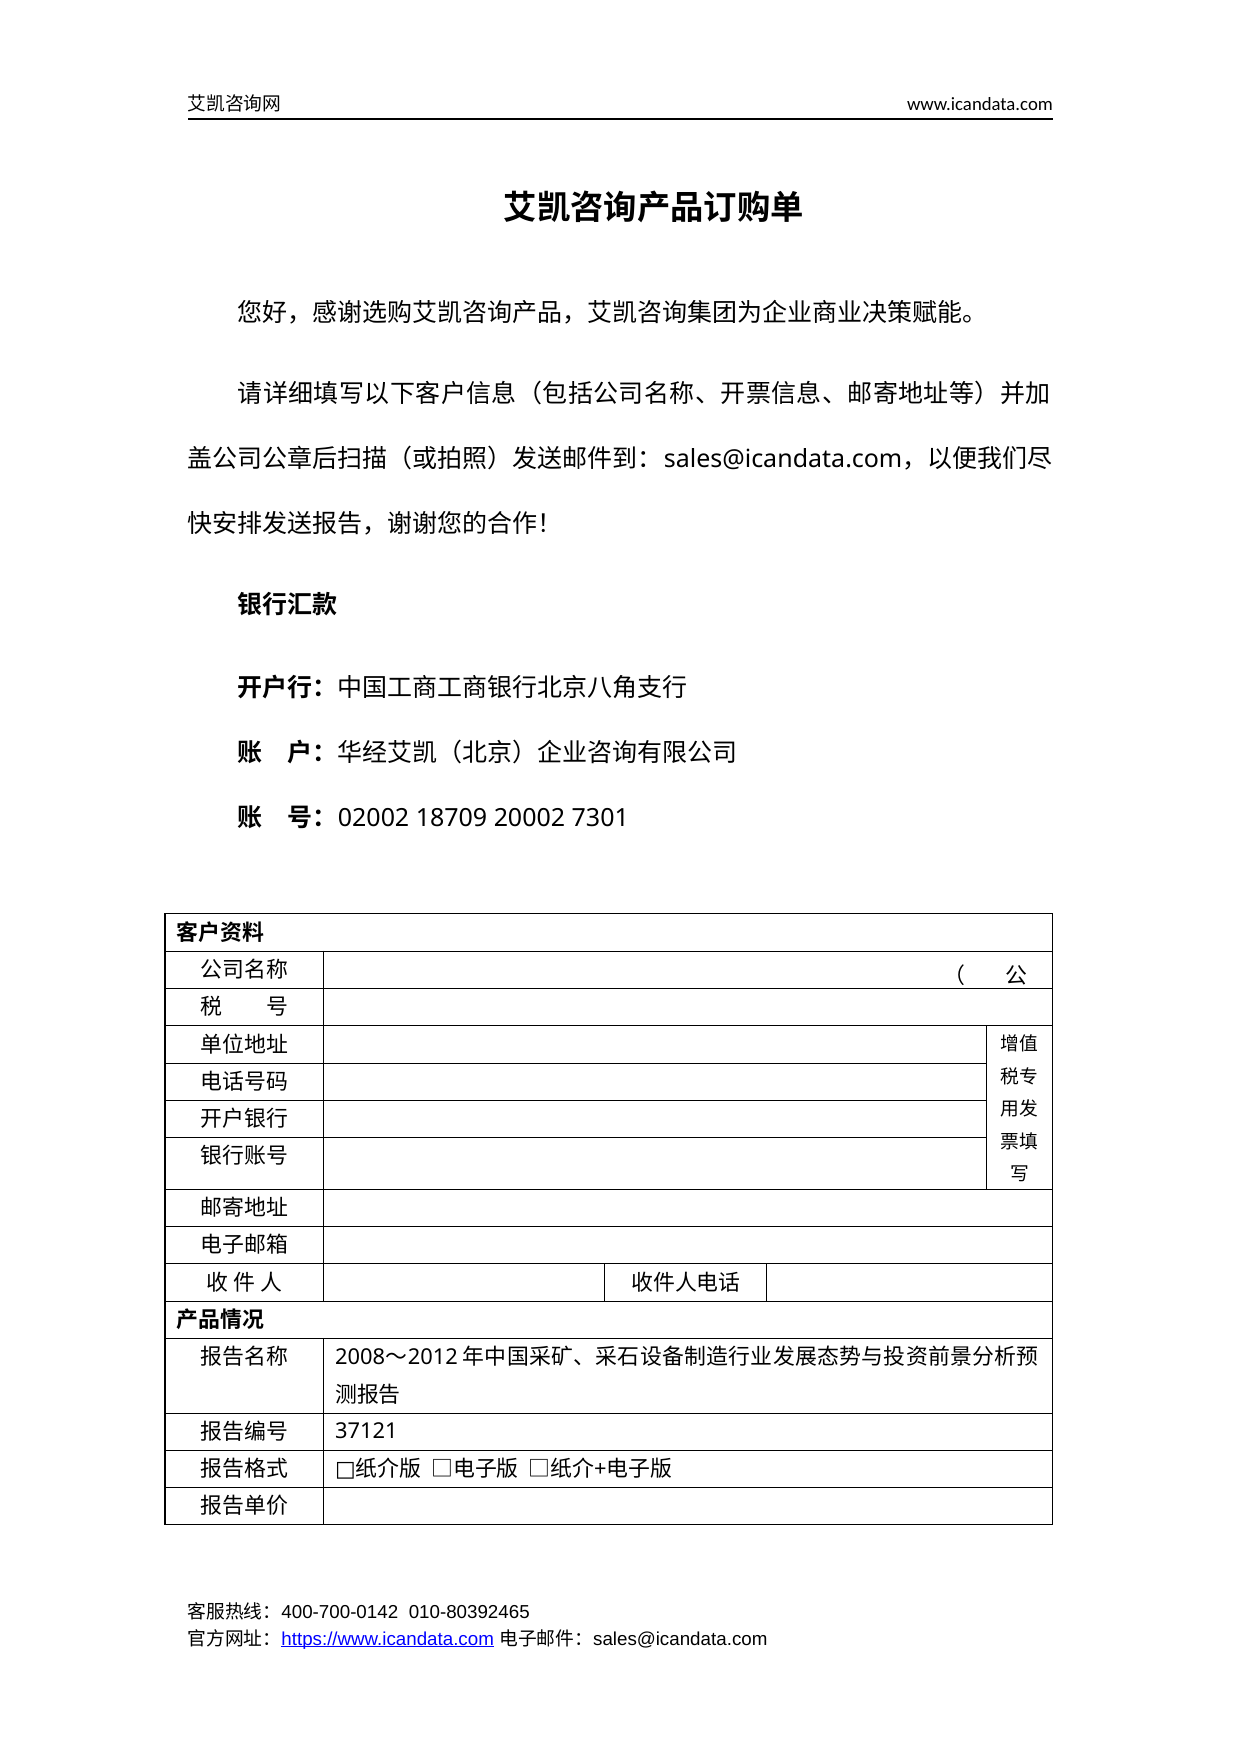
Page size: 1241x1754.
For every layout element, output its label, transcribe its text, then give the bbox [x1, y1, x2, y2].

table_cell [324, 1227, 1052, 1263]
table_header 客户资料 [166, 914, 1052, 951]
text 开户行：中国工商工商银行北京八角支行 [187, 653, 1053, 718]
text 您好，感谢选购艾凯咨询产品，艾凯咨询集团为企业商业决策赋能。 [187, 278, 1053, 343]
table_cell 报告格式 [166, 1451, 323, 1487]
table_cell 单位地址 [166, 1026, 323, 1062]
table_cell [324, 989, 1052, 1025]
table_cell [324, 952, 1052, 988]
table_cell 银行账号 [166, 1138, 323, 1189]
text 请详细填写以下客户信息（包括公司名称、开票信息、邮寄地址等）并加盖公司公章后扫描（或拍照）发送邮件到：sales@icandata.com，以便我们尽快安排发送报告，谢谢您的合作！ [187, 359, 1053, 554]
table_cell 收 件 人 [166, 1264, 323, 1301]
table_cell [324, 1264, 604, 1301]
table_cell [324, 1138, 986, 1189]
table_cell [767, 1264, 1052, 1301]
table_cell 增值税专用发票填写 [987, 1026, 1052, 1189]
table_cell [324, 1026, 986, 1062]
text 账 号：02002 18709 20002 7301 [187, 783, 1053, 848]
table_cell [324, 1488, 1052, 1524]
text 银行汇款 [187, 570, 1053, 635]
text 账 户：华经艾凯（北京）企业咨询有限公司 [187, 718, 1053, 783]
table_cell □纸介版 □电子版 □纸介+电子版 [324, 1451, 1052, 1487]
table_cell 报告编号 [166, 1414, 323, 1450]
table_cell 电话号码 [166, 1064, 323, 1100]
table_cell [324, 1064, 986, 1100]
table_cell 报告名称 [166, 1339, 323, 1412]
table_cell [324, 1101, 986, 1137]
table_cell 报告单价 [166, 1488, 323, 1524]
table_cell 37121 [324, 1414, 1052, 1450]
table_cell 电子邮箱 [166, 1227, 323, 1263]
table_cell 开户银行 [166, 1101, 323, 1137]
table_cell 产品情况 [166, 1302, 1052, 1338]
table_cell 公司名称 [166, 952, 323, 988]
table_cell 税 号 [166, 989, 323, 1025]
table_cell 收件人电话 [605, 1264, 766, 1301]
text 艾凯咨询产品订购单 [187, 172, 1053, 237]
table_cell [324, 1190, 1052, 1226]
table_cell 邮寄地址 [166, 1190, 323, 1226]
table_cell 2008～2012年中国采矿、采石设备制造行业发展态势与投资前景分析预测报告 [324, 1339, 1052, 1412]
